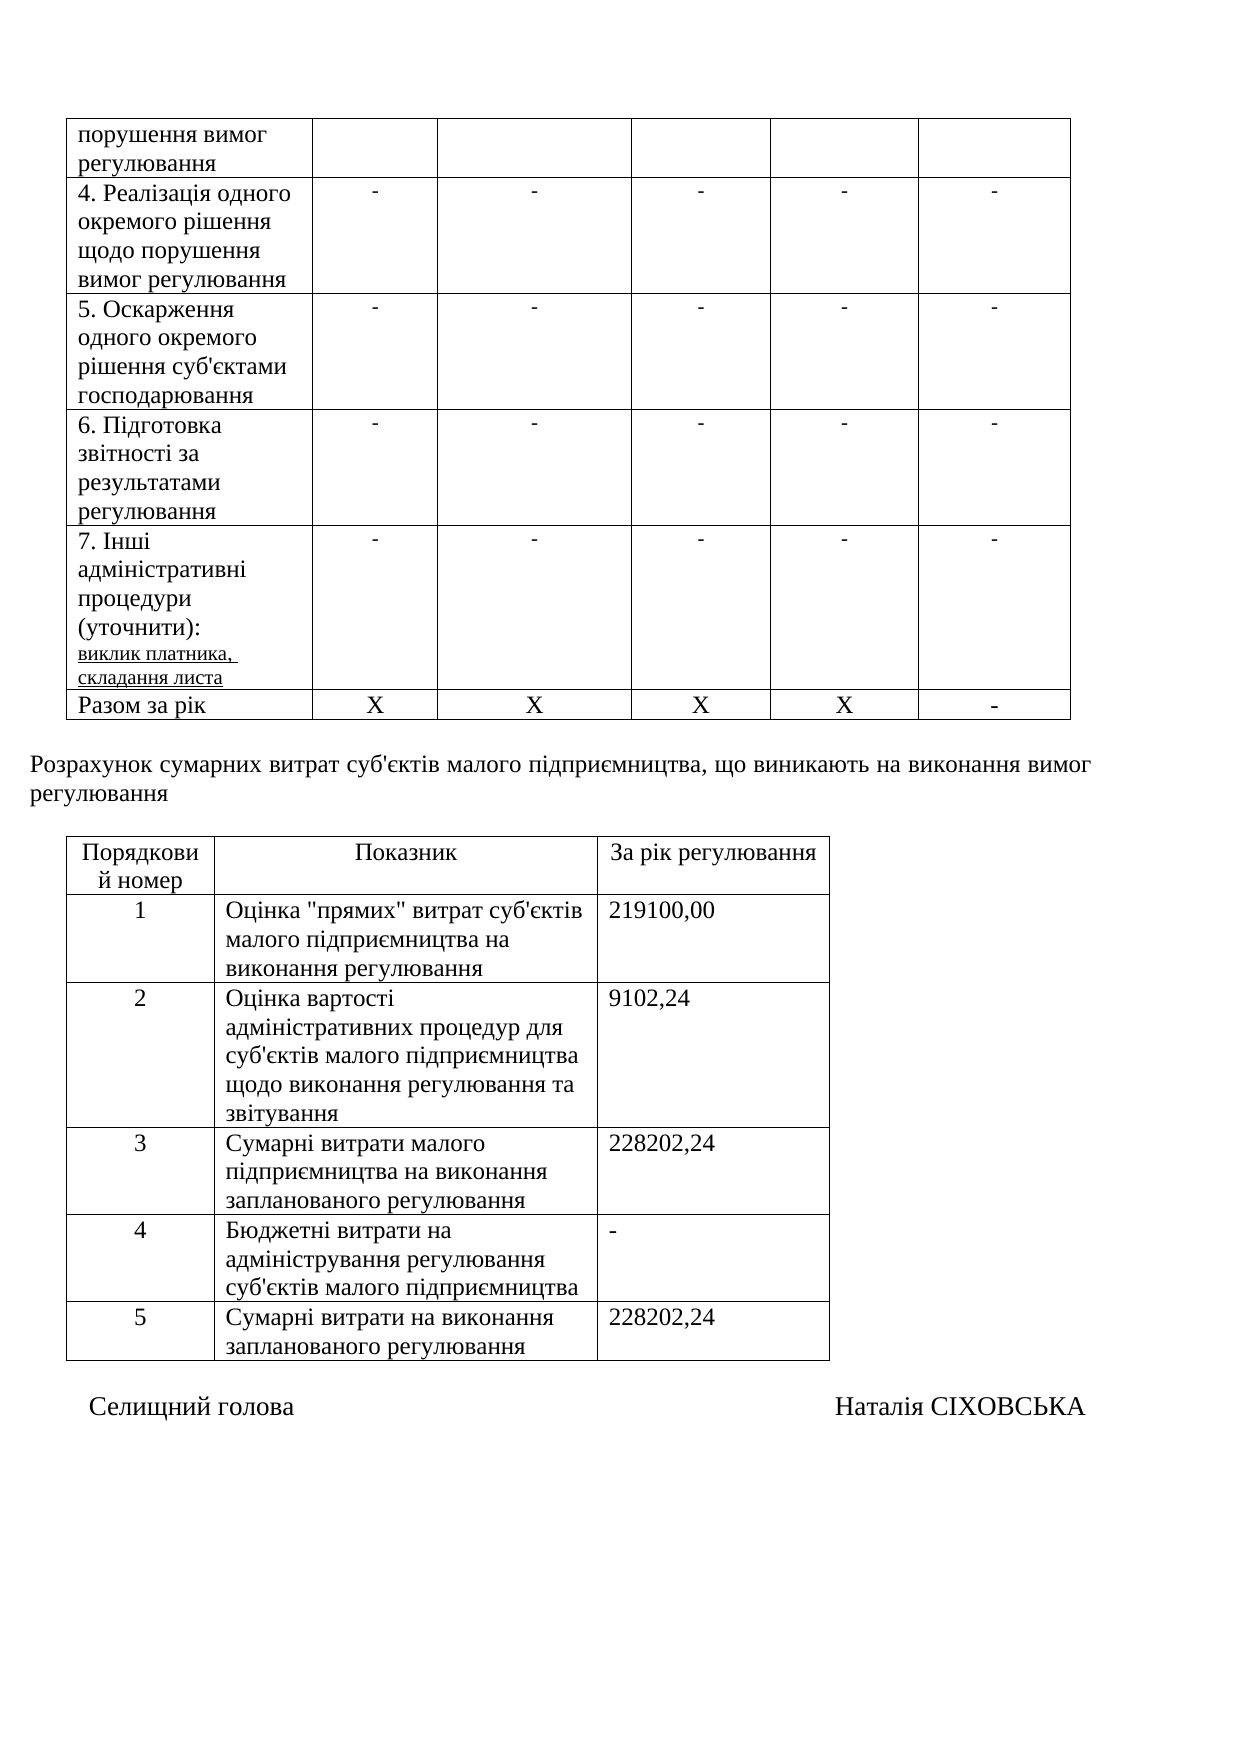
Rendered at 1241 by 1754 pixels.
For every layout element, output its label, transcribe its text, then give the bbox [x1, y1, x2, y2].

table_cell - [632, 294, 770, 409]
table_cell - [313, 119, 437, 177]
table_cell - [919, 526, 1070, 689]
table_cell Х [313, 690, 437, 719]
table_cell - [771, 410, 918, 525]
table_cell 6. Підготовка звітності за результатами регулювання [67, 410, 312, 525]
text Селищний голова Наталія СІХОВСЬКА [89, 1389, 1092, 1421]
table_cell - [919, 178, 1070, 293]
table_cell Бюджетні витрати на адміністрування регулювання суб'єктів малого підприємництва [215, 1215, 597, 1301]
table_cell 3 [67, 1128, 214, 1214]
table_cell 9102,24 [598, 983, 829, 1127]
table_cell - [632, 410, 770, 525]
table_cell 219100,00 [598, 895, 829, 982]
table_cell Х [771, 690, 918, 719]
table_cell - [919, 410, 1070, 525]
table_cell Оцінка "прямих" витрат суб'єктів малого підприємництва на виконання регулювання [215, 895, 597, 982]
table_cell - [632, 526, 770, 689]
table_cell 4. Реалізація одного окремого рішення щодо порушення вимог регулювання [67, 178, 312, 293]
table_header Порядковий номер [67, 837, 214, 894]
table_cell 5. Оскарження одного окремого рішення суб'єктами господарювання [67, 294, 312, 409]
table_cell - [919, 690, 1070, 719]
table_header Показник [215, 837, 597, 894]
table_cell 2 [67, 983, 214, 1127]
table_cell - [771, 119, 918, 177]
table_cell Сумарні витрати на виконання запланованого регулювання [215, 1302, 597, 1360]
table_cell - [771, 178, 918, 293]
table_header За рік регулювання [598, 837, 829, 894]
table_cell Сумарні витрати малого підприємництва на виконання запланованого регулювання [215, 1128, 597, 1214]
table_cell - [919, 294, 1070, 409]
table_cell - [438, 526, 631, 689]
table_cell 1 [67, 895, 214, 982]
table_cell Оцінка вартості адміністративних процедур для суб'єктів малого підприємництва щодо виконання регулювання та звітування [215, 983, 597, 1127]
table_cell - [438, 119, 631, 177]
text Розрахунок сумарних витрат суб'єктів малого підприємництва, що виникають на виконання вимог регулювання [29, 749, 1092, 806]
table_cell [67, 119, 312, 177]
table_cell - [313, 294, 437, 409]
table_cell - [313, 526, 437, 689]
table_cell Х [438, 690, 631, 719]
table_cell 228202,24 [598, 1128, 829, 1214]
table_cell - [313, 178, 437, 293]
table_cell - [771, 526, 918, 689]
table_cell 5 [67, 1302, 214, 1360]
table_cell - [632, 178, 770, 293]
table_cell - [438, 178, 631, 293]
table_cell - [438, 410, 631, 525]
table_cell - [438, 294, 631, 409]
table_cell - [771, 294, 918, 409]
table_cell Х [632, 690, 770, 719]
table_cell 228202,24 [598, 1302, 829, 1360]
table_cell - [632, 119, 770, 177]
table_cell 4 [67, 1215, 214, 1301]
table_cell - [598, 1215, 829, 1301]
table_cell Разом за рік [67, 690, 312, 719]
table_cell - [313, 410, 437, 525]
table_cell - [919, 119, 1070, 177]
table_cell 7. Інші адміністративні процедури (уточнити): виклик платника, складання листа [67, 526, 312, 689]
